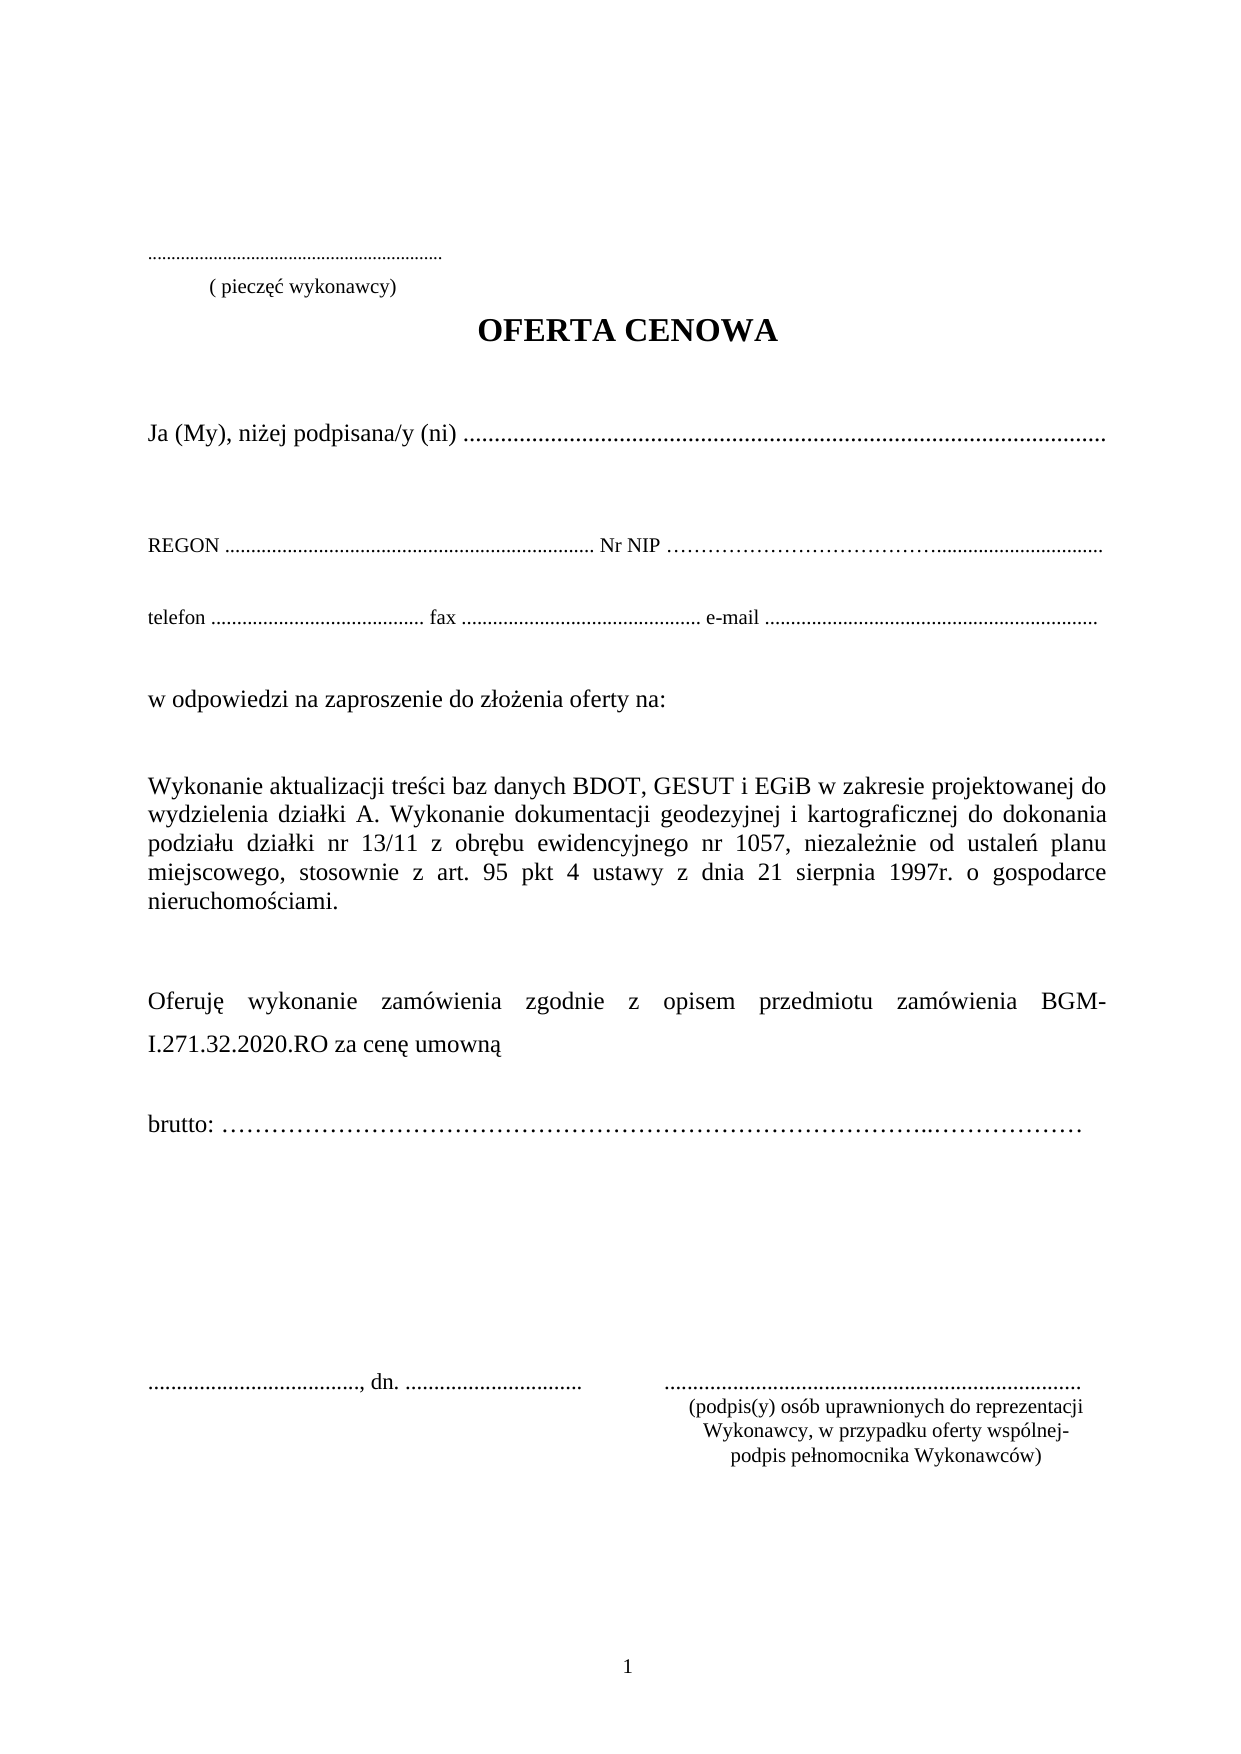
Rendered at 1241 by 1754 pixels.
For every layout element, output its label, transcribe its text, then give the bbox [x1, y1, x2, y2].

text Oferuję wykonanie zamówienia zgodnie z opisem przedmiotu zamówienia BGM-I.271.32.2020.RO za cenę umowną [148, 986, 1107, 1058]
text Wykonanie aktualizacji treści baz danych BDOT, GESUT i EGiB w zakresie projektowanej do wydzielenia działki A. Wykonanie dokumentacji geodezyjnej i kartograficznej do dokonania podziału działki nr 13/11 z obrębu ewidencyjnego nr 1057, niezależnie od ustaleń planu miejscowego, stosownie z art. 95 pkt 4 ustawy z dnia 21 sierpnia 1997r. o gospodarce nieruchomościami. [148, 771, 1107, 914]
text (podpis(y) osób uprawnionych do reprezentacji Wykonawcy, w przypadku oferty wspólnej- podpis pełnomocnika Wykonawców) [679, 1394, 1093, 1467]
text Ja (My), niżej podpisana/y (ni) ....................................................................................................... [148, 418, 1107, 447]
text ....................................., dn. ............................... ......................................................................... [148, 1368, 1107, 1394]
subtitle OFERTA CENOWA [148, 310, 1107, 348]
text brutto: …………………………………………………………………………..……………… [148, 1109, 1107, 1137]
text ( pieczęć wykonawcy) [148, 274, 458, 298]
text w odpowiedzi na zaproszenie do złożenia oferty na: [148, 684, 1107, 713]
text telefon ......................................... fax .............................................. e-mail ................................................................ [148, 605, 1107, 629]
text REGON ....................................................................... Nr NIP …………………………………................................ [148, 533, 1107, 557]
text ............................................................... [148, 242, 1107, 263]
